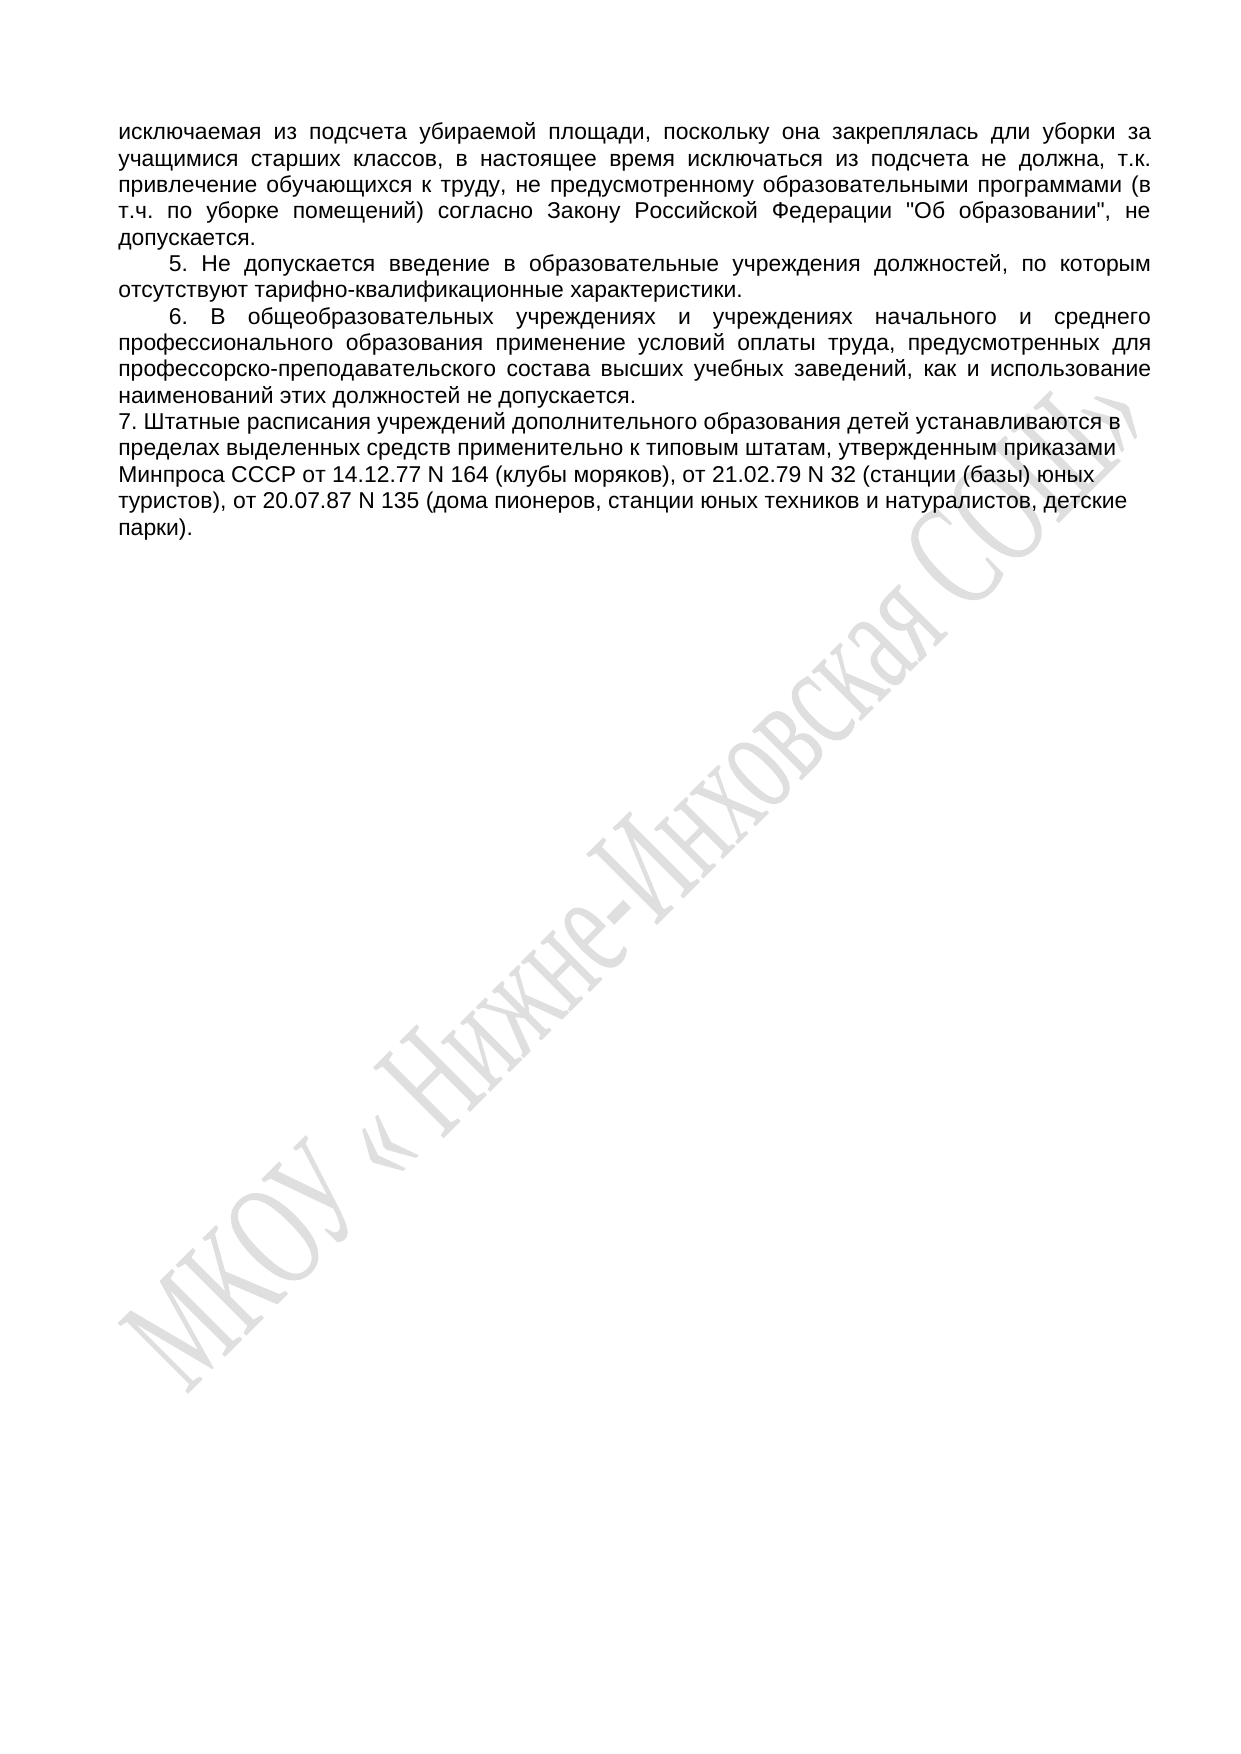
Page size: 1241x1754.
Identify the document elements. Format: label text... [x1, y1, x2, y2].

text 5. He допускается введение в образовательные учреждения должностей, по которым отсутствуют тарифно-квалификационные характеристики. [118, 250, 1152, 303]
text 6. В общеобразовательных учреждениях и учреждениях начального и среднего профессионального образования применение условий оплаты труда, предусмотренных для профессорско-преподавательского состава высших учебных заведений, как и использование наименований этих должностей не допускается. [118, 303, 1152, 408]
text 7. Штатные расписания учреждений дополнительного образования детей устанавливаются в пределах выделенных средств применительно к типовым штатам, утвержденным приказами Минпроса СССР от 14.12.77 N 164 (клубы моряков), от 21.02.79 N 32 (станции (базы) юных туристов), от 20.07.87 N 135 (дома пионеров, станции юных техников и натуралистов, детские парки). [118, 408, 1152, 540]
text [118, 118, 1152, 250]
